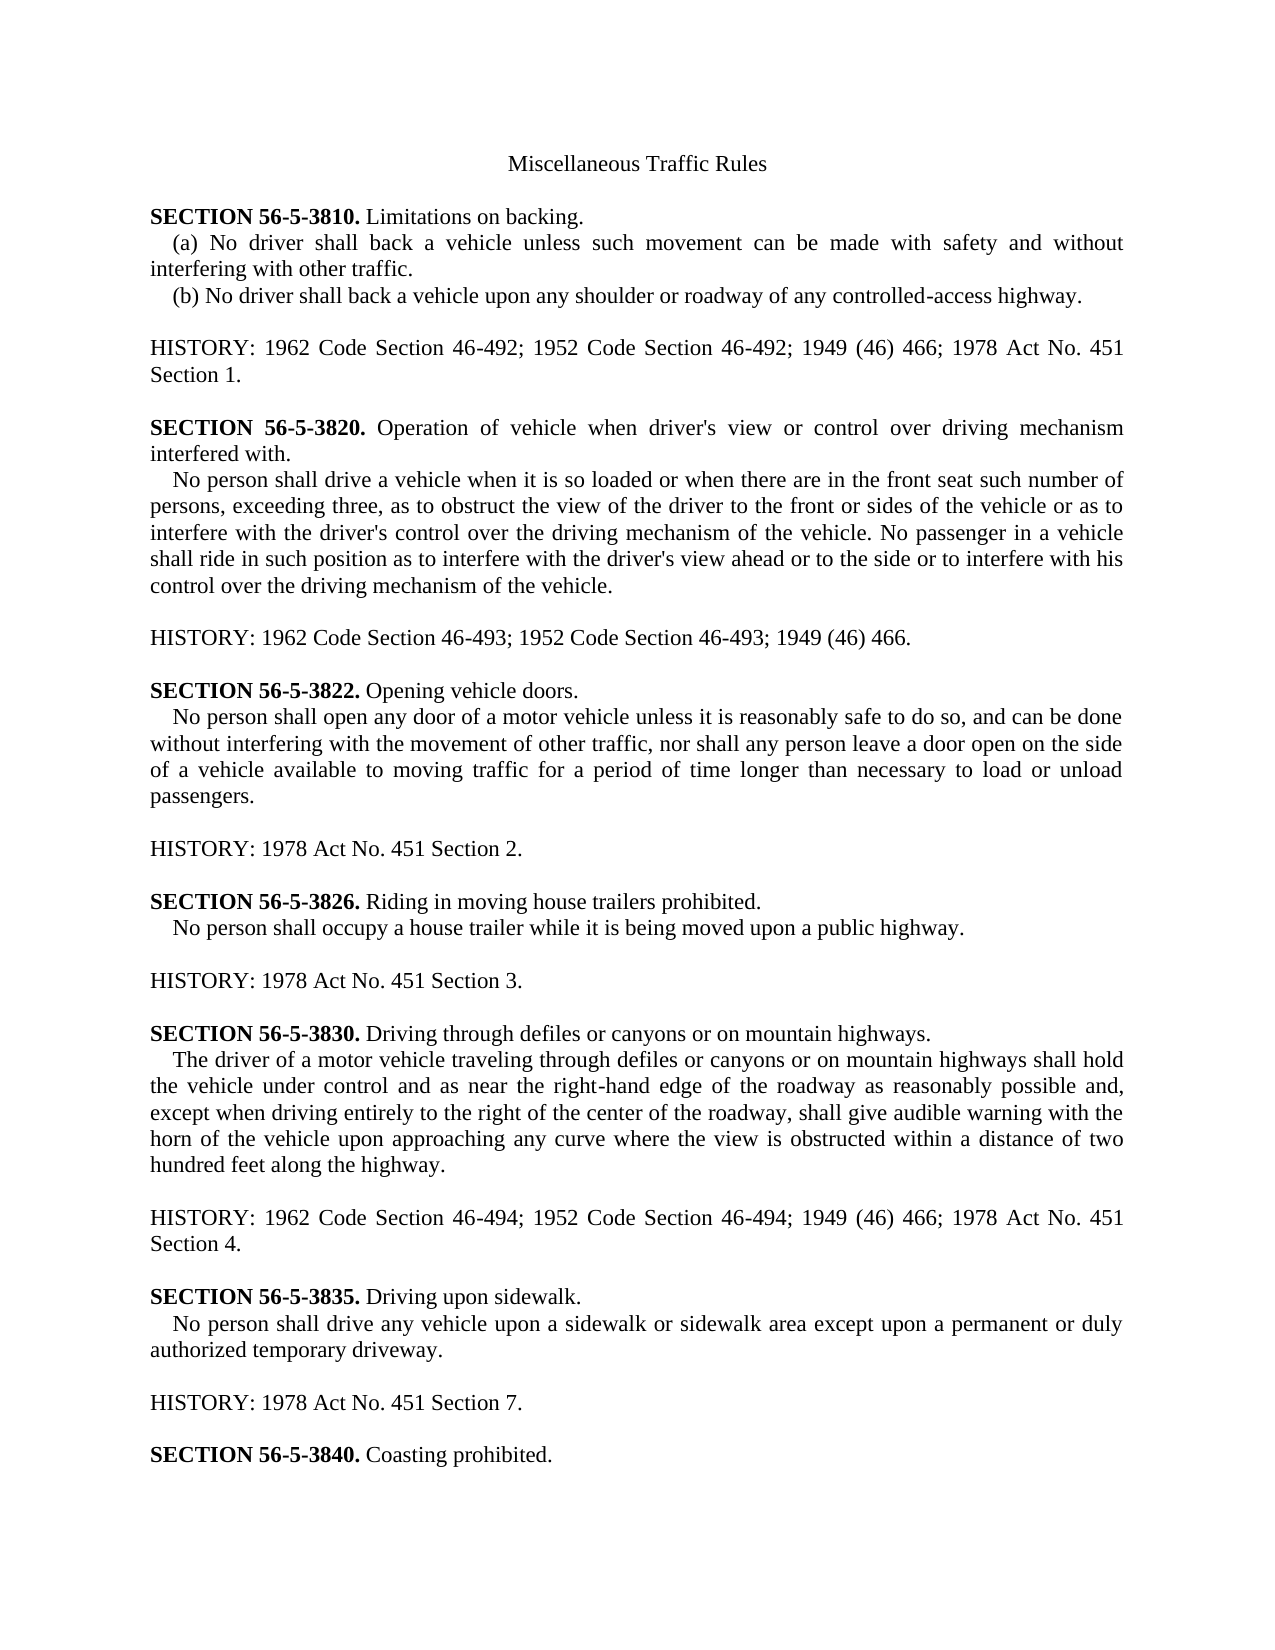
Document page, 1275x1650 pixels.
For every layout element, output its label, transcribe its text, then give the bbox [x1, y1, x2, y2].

text No person shall occupy a house trailer while it is being moved upon a public highway. [150, 914, 1125, 941]
text SECTION 56-5-3830. Driving through defiles or canyons or on mountain highways. [150, 1020, 1125, 1046]
text HISTORY: 1978 Act No. 451 Section 3. [150, 967, 1125, 993]
text HISTORY: 1962 Code Section 46-493; 1952 Code Section 46-493; 1949 (46) 466. [150, 624, 1125, 651]
text SECTION 56-5-3835. Driving upon sidewalk. [150, 1283, 1125, 1309]
text SECTION 56-5-3840. Coasting prohibited. [150, 1441, 1125, 1468]
text SECTION 56-5-3822. Opening vehicle doors. [150, 677, 1125, 703]
text (b) No driver shall back a vehicle upon any shoulder or roadway of any controlled-access highway. [150, 282, 1125, 308]
text HISTORY: 1962 Code Section 46-492; 1952 Code Section 46-492; 1949 (46) 466; 1978 Act No. 451 Section 1. [150, 334, 1125, 387]
text HISTORY: 1978 Act No. 451 Section 7. [150, 1389, 1125, 1415]
text SECTION 56-5-3826. Riding in moving house trailers prohibited. [150, 888, 1125, 914]
text The driver of a motor vehicle traveling through defiles or canyons or on mountain highways shall hold the vehicle under control and as near the right-hand edge of the roadway as reasonably possible and, except when driving entirely to the right of the center of the roadway, shall give audible warning with the horn of the vehicle upon approaching any curve where the view is obstructed within a distance of two hundred feet along the highway. [150, 1046, 1125, 1178]
text (a) No driver shall back a vehicle unless such movement can be made with safety and without interfering with other traffic. [150, 229, 1125, 282]
text SECTION 56-5-3820. Operation of vehicle when driver's view or control over driving mechanism interfered with. [150, 413, 1125, 466]
text No person shall drive a vehicle when it is so loaded or when there are in the front seat such number of persons, exceeding three, as to obstruct the view of the driver to the front or sides of the vehicle or as to interfere with the driver's control over the driving mechanism of the vehicle. No passenger in a vehicle shall ride in such position as to interfere with the driver's view ahead or to the side or to interfere with his control over the driving mechanism of the vehicle. [150, 466, 1125, 598]
text HISTORY: 1962 Code Section 46-494; 1952 Code Section 46-494; 1949 (46) 466; 1978 Act No. 451 Section 4. [150, 1204, 1125, 1257]
text No person shall open any door of a motor vehicle unless it is reasonably safe to do so, and can be done without interfering with the movement of other traffic, nor shall any person leave a door open on the side of a vehicle available to moving traffic for a period of time longer than necessary to load or unload passengers. [150, 703, 1125, 809]
text No person shall drive any vehicle upon a sidewalk or sidewalk area except upon a permanent or duly authorized temporary driveway. [150, 1309, 1125, 1362]
text HISTORY: 1978 Act No. 451 Section 2. [150, 835, 1125, 862]
text Miscellaneous Traffic Rules [150, 150, 1125, 176]
text SECTION 56-5-3810. Limitations on backing. [150, 203, 1125, 229]
